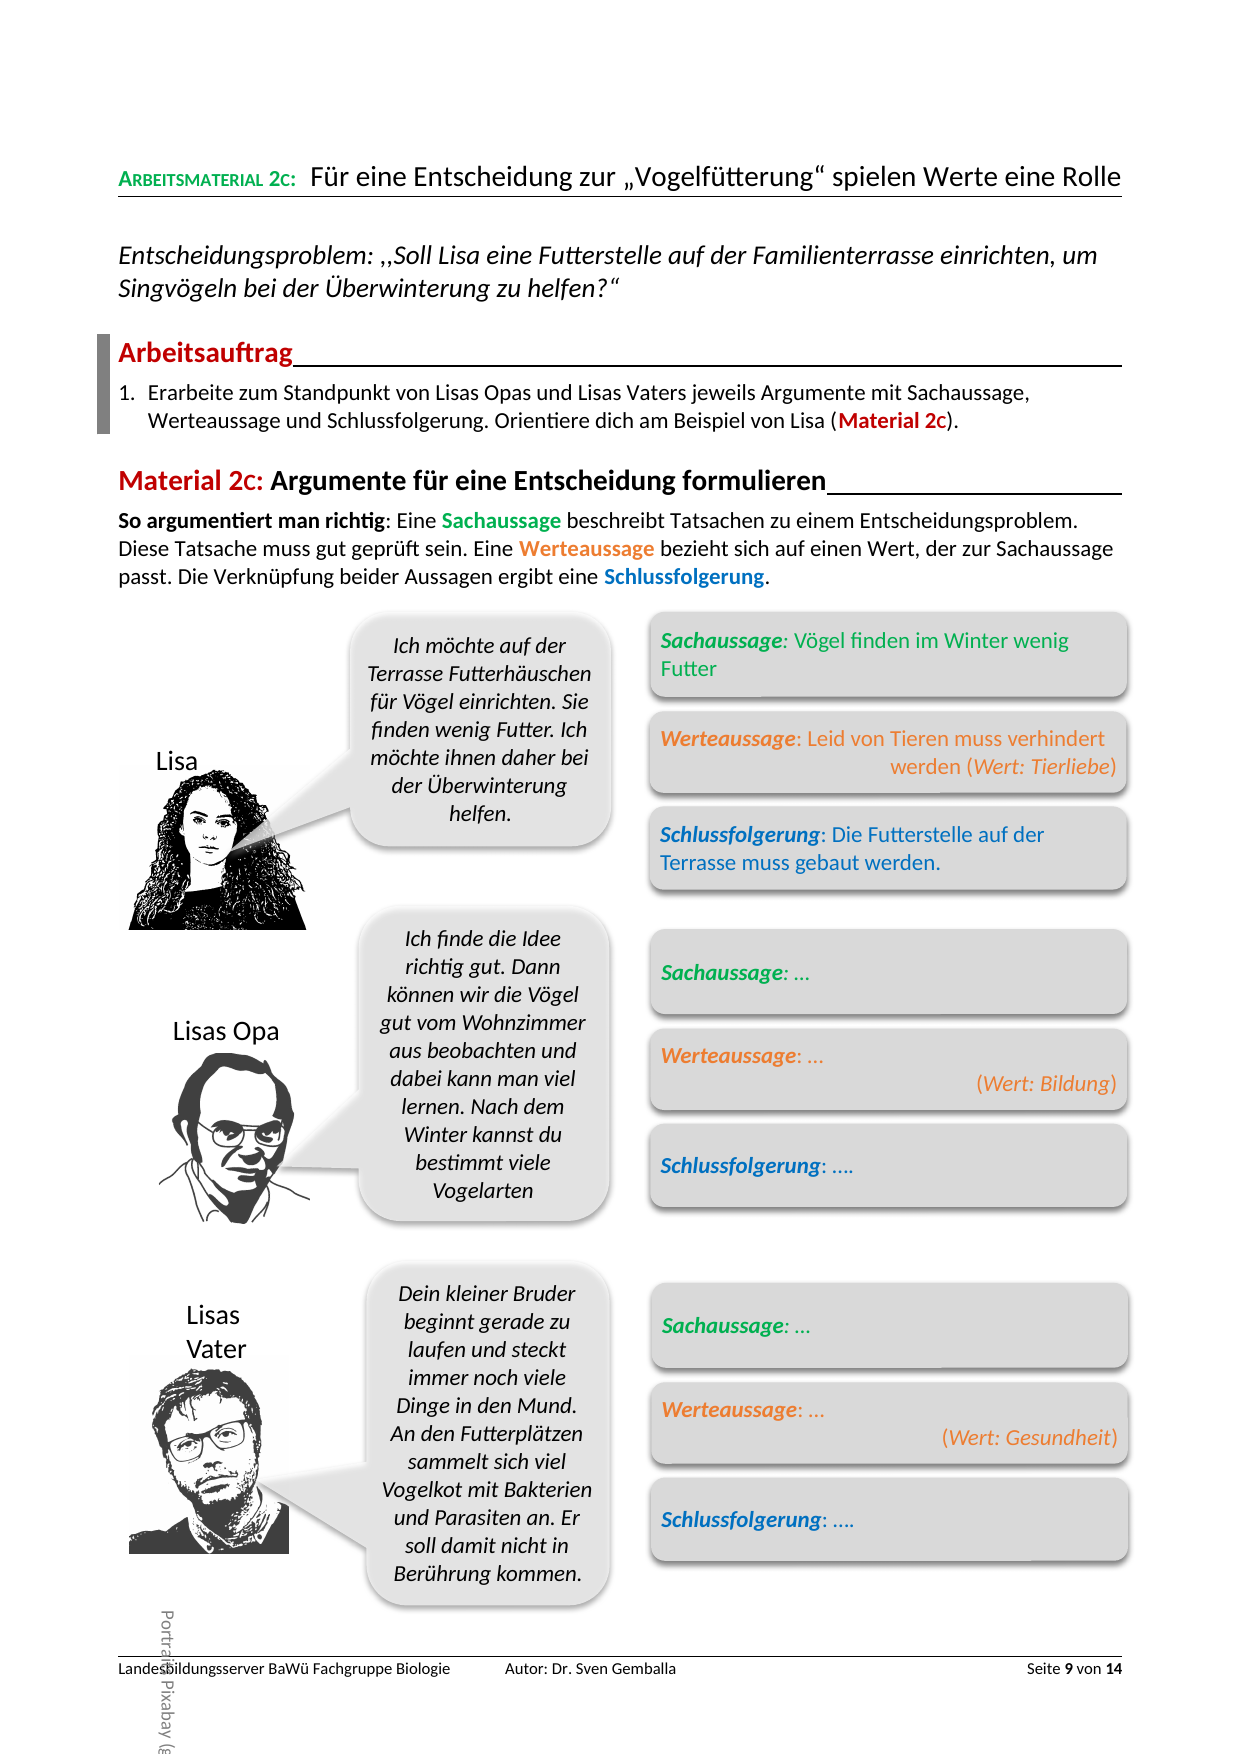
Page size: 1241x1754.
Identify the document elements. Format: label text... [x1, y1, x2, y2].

text Entscheidungsproblem: ,,Soll Lisa eine Futterstelle auf der Familienterrasse einrichten, um Singvögeln bei der Überwinterung zu helfen?“ [118, 238, 1122, 304]
text 1. Erarbeite zum Standpunkt von Lisas Opas und Lisas Vaters jeweils Argumente mit Sachaussage, Werteaussage und Schlussfolgerung. Orientiere dich am Beispiel von Lisa (Material 2c). [110, 378, 1122, 434]
text Arbeitsmaterial 2c: Für eine Entscheidung zur „Vogelfütterung“ spielen Werte eine Rolle [118, 158, 1122, 196]
text Arbeitsauftrag [118, 334, 1122, 370]
text Material 2c: Argumente für eine Entscheidung formulieren [118, 462, 1122, 498]
text So argumentiert man richtig: Eine Sachaussage beschreibt Tatsachen zu einem Entscheidungsproblem. Diese Tatsache muss gut geprüft sein. Eine Werteaussage bezieht sich auf einen Wert, der zur Sachaussage passt. Die Verknüpfung beider Aussagen ergibt eine Schlussfolgerung. [118, 506, 1122, 590]
